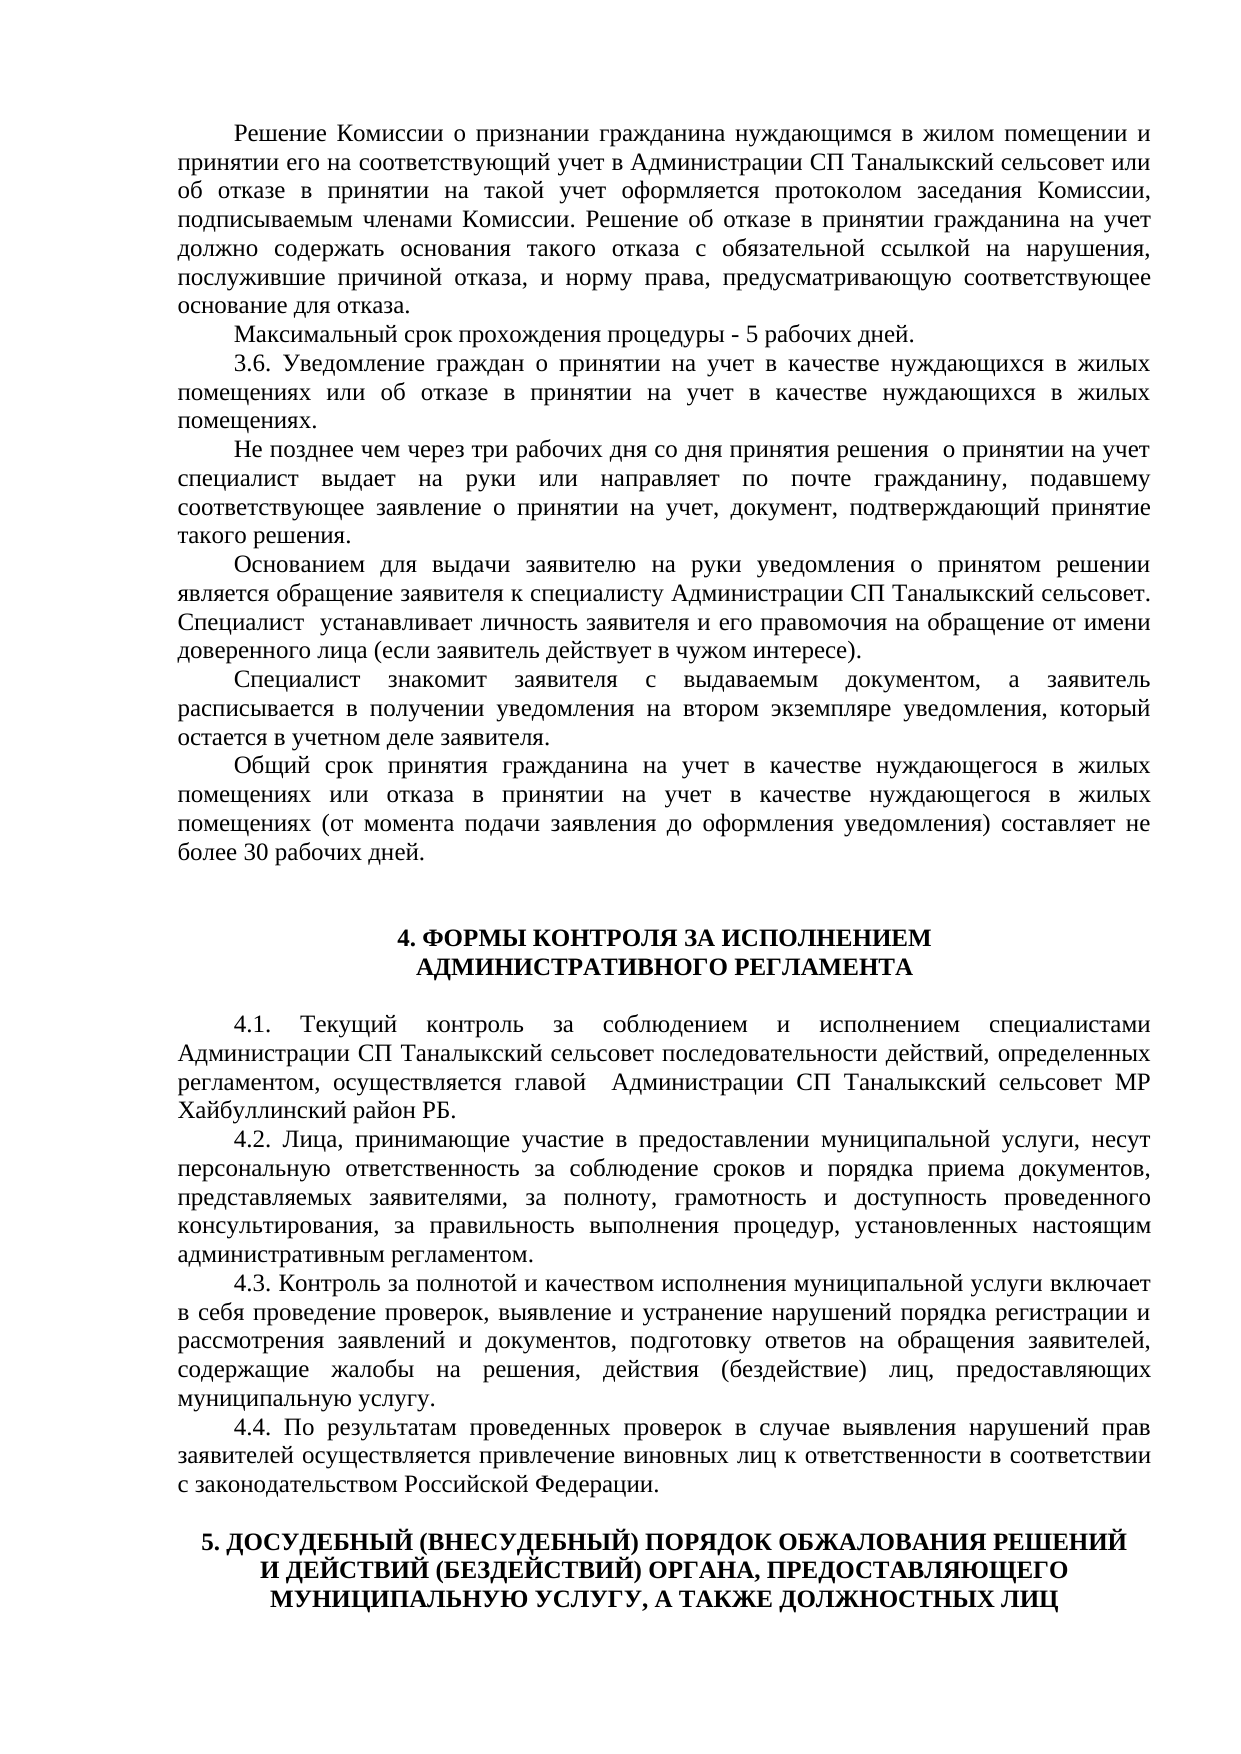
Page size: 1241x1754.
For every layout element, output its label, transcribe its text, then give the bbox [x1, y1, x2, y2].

text 4. ФОРМЫ КОНТРОЛЯ ЗА ИСПОЛНЕНИЕМ [177, 923, 1152, 952]
text МУНИЦИПАЛЬНУЮ УСЛУГУ, А ТАКЖЕ ДОЛЖНОСТНЫХ ЛИЦ [177, 1584, 1152, 1613]
text 4.2. Лица, принимающие участие в предоставлении муниципальной услуги, несут персональную ответственность за соблюдение сроков и порядка приема документов, представляемых заявителями, за полноту, грамотность и доступность проведенного консультирования, за правильность выполнения процедур, установленных настоящим административным регламентом. [177, 1124, 1152, 1268]
text Решение Комиссии о признании гражданина нуждающимся в жилом помещении и принятии его на соответствующий учет в Администрации СП Таналыкский сельсовет или об отказе в принятии на такой учет оформляется протоколом заседания Комиссии, подписываемым членами Комиссии. Решение об отказе в принятии гражданина на учет должно содержать основания такого отказа с обязательной ссылкой на нарушения, послужившие причиной отказа, и норму права, предусматривающую соответствующее основание для отказа. [177, 118, 1152, 319]
text 4.4. По результатам проведенных проверок в случае выявления нарушений прав заявителей осуществляется привлечение виновных лиц к ответственности в соответствии с законодательством Российской Федерации. [177, 1412, 1152, 1498]
text Не позднее чем через три рабочих дня со дня принятия решения о принятии на учет специалист выдает на руки или направляет по почте гражданину, подавшему соответствующее заявление о принятии на учет, документ, подтверждающий принятие такого решения. [177, 434, 1152, 549]
text И ДЕЙСТВИЙ (БЕЗДЕЙСТВИЙ) ОРГАНА, ПРЕДОСТАВЛЯЮЩЕГО [177, 1556, 1152, 1584]
text Основанием для выдачи заявителю на руки уведомления о принятом решении является обращение заявителя к специалисту Администрации СП Таналыкский сельсовет. Специалист устанавливает личность заявителя и его правомочия на обращение от имени доверенного лица (если заявитель действует в чужом интересе). [177, 549, 1152, 664]
text 4.1. Текущий контроль за соблюдением и исполнением специалистами Администрации СП Таналыкский сельсовет последовательности действий, определенных регламентом, осуществляется главой Администрации СП Таналыкский сельсовет МР Хайбуллинский район РБ. [177, 1009, 1152, 1124]
text Общий срок принятия гражданина на учет в качестве нуждающегося в жилых помещениях или отказа в принятии на учет в качестве нуждающегося в жилых помещениях (от момента подачи заявления до оформления уведомления) составляет не более 30 рабочих дней. [177, 751, 1152, 866]
text АДМИНИСТРАТИВНОГО РЕГЛАМЕНТА [177, 952, 1152, 981]
text Максимальный срок прохождения процедуры - 5 рабочих дней. [177, 319, 1152, 348]
text 4.3. Контроль за полнотой и качеством исполнения муниципальной услуги включает в себя проведение проверок, выявление и устранение нарушений порядка регистрации и рассмотрения заявлений и документов, подготовку ответов на обращения заявителей, содержащие жалобы на решения, действия (бездействие) лиц, предоставляющих муниципальную услугу. [177, 1268, 1152, 1412]
text 5. ДОСУДЕБНЫЙ (ВНЕСУДЕБНЫЙ) ПОРЯДОК ОБЖАЛОВАНИЯ РЕШЕНИЙ [177, 1527, 1152, 1556]
text Специалист знакомит заявителя с выдаваемым документом, а заявитель расписывается в получении уведомления на втором экземпляре уведомления, который остается в учетном деле заявителя. [177, 664, 1152, 751]
text 3.6. Уведомление граждан о принятии на учет в качестве нуждающихся в жилых помещениях или об отказе в принятии на учет в качестве нуждающихся в жилых помещениях. [177, 348, 1152, 434]
